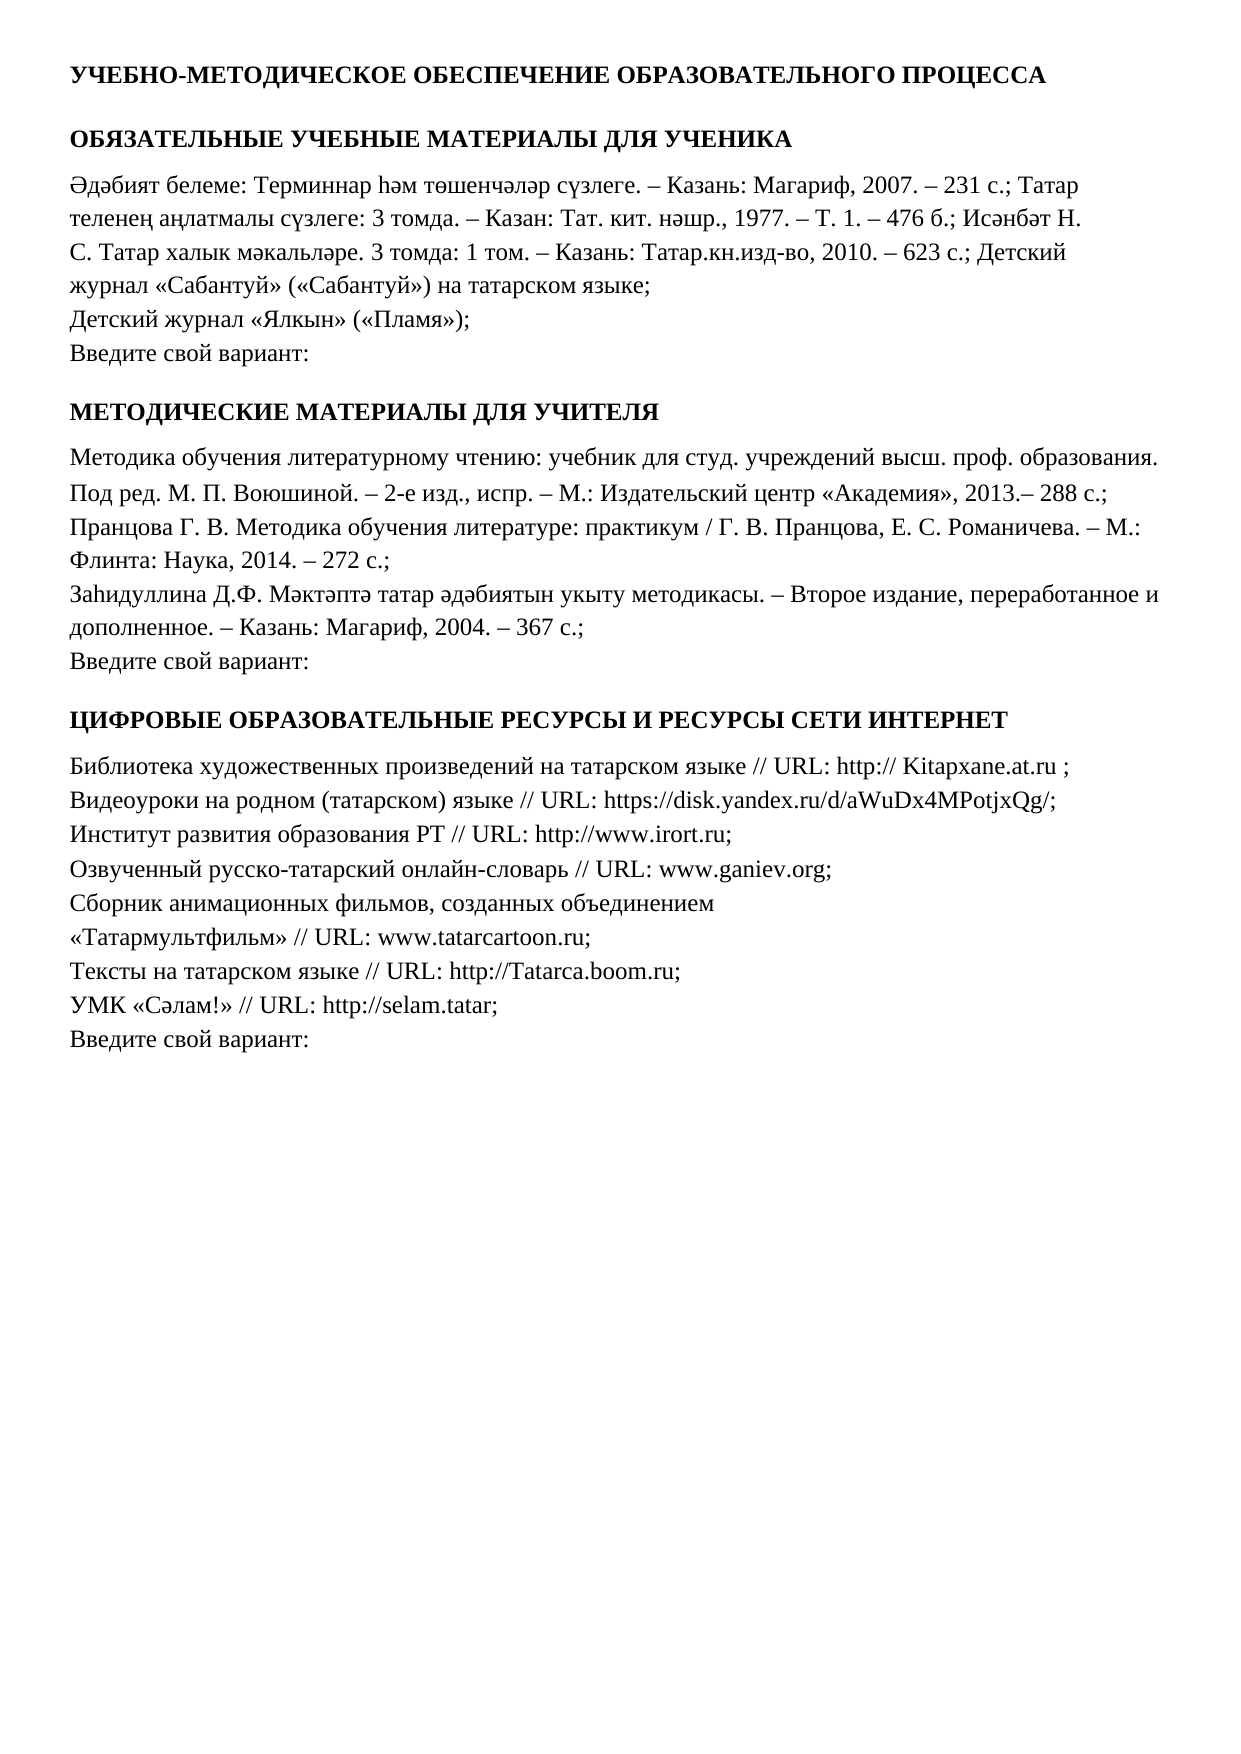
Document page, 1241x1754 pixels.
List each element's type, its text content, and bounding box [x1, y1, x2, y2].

text ОБЯЗАТЕЛЬНЫЕ УЧЕБНЫЕ МАТЕРИАЛЫ ДЛЯ УЧЕНИКА [69, 125, 1172, 153]
text Методика обучения литературному чтению: учебник для студ. учреждений высш. проф. образования. [69, 443, 1172, 471]
text МЕТОДИЧЕСКИЕ МАТЕРИАЛЫ ДЛЯ УЧИТЕЛЯ [69, 399, 1172, 426]
text Библиотека художественных произведений на татарском языке // URL: http:// Kitapxane.at.ru ; Видеоуроки на родном (татарском) языке // URL: https://disk.yandex.ru/d/aWuDx4MPotjxQg/; Институт развития образования РТ // URL: http://www.irort.ru; Озвученный русско-татарский онлайн-словарь // URL: www.ganiev.org; Сборник анимационных фильмов, созданных объединением «Татармультфильм» // URL: www.tatarcartoon.ru; Тексты на татарском языке // URL: http://Tatarca.boom.ru; УМК «Сəлам!» // URL: http://selam.tatar; Введите свой вариант: [69, 751, 1082, 1053]
text Əдəбият белеме: Терминнар һəм төшенчəлəр сүзлеге. – Казань: Магариф, 2007. – 231 с.; Татар теленең аңлатмалы сүзлеге: 3 томда. – Казан: Тат. кит. нəшр., 1977. – Т. 1. – 476 б.; Исəнбəт Н. С. Татар халык мəкальлəре. 3 томда: 1 том. – Казань: Татар.кн.изд-во, 2010. – 623 с.; Детский журнал «Сабантуй» («Сабантуй») на татарском языке; Детский журнал «Ялкын» («Пламя»); Введите свой вариант: [69, 170, 1097, 366]
text ЦИФРОВЫЕ ОБРАЗОВАТЕЛЬНЫЕ РЕСУРСЫ И РЕСУРСЫ СЕТИ ИНТЕРНЕТ [69, 707, 1172, 734]
text Под ред. М. П. Воюшиной. – 2-е изд., испр. – М.: Издательский центр «Академия», 2013.– 288 с.; Пранцова Г. В. Методика обучения литературе: практикум / Г. В. Пранцова, Е. С. Романичева. – М.: Флинта: Наука, 2014. – 272 с.; Заһидуллина Д.Ф. Мəктəптə татар əдəбиятын укыту методикасы. – Второе издание, переработанное и дополненное. – Казань: Магариф, 2004. – 367 с.; Введите свой вариант: [69, 478, 1172, 674]
text УЧЕБНО-МЕТОДИЧЕСКОЕ ОБЕСПЕЧЕНИЕ ОБРАЗОВАТЕЛЬНОГО ПРОЦЕССА [69, 62, 1172, 89]
